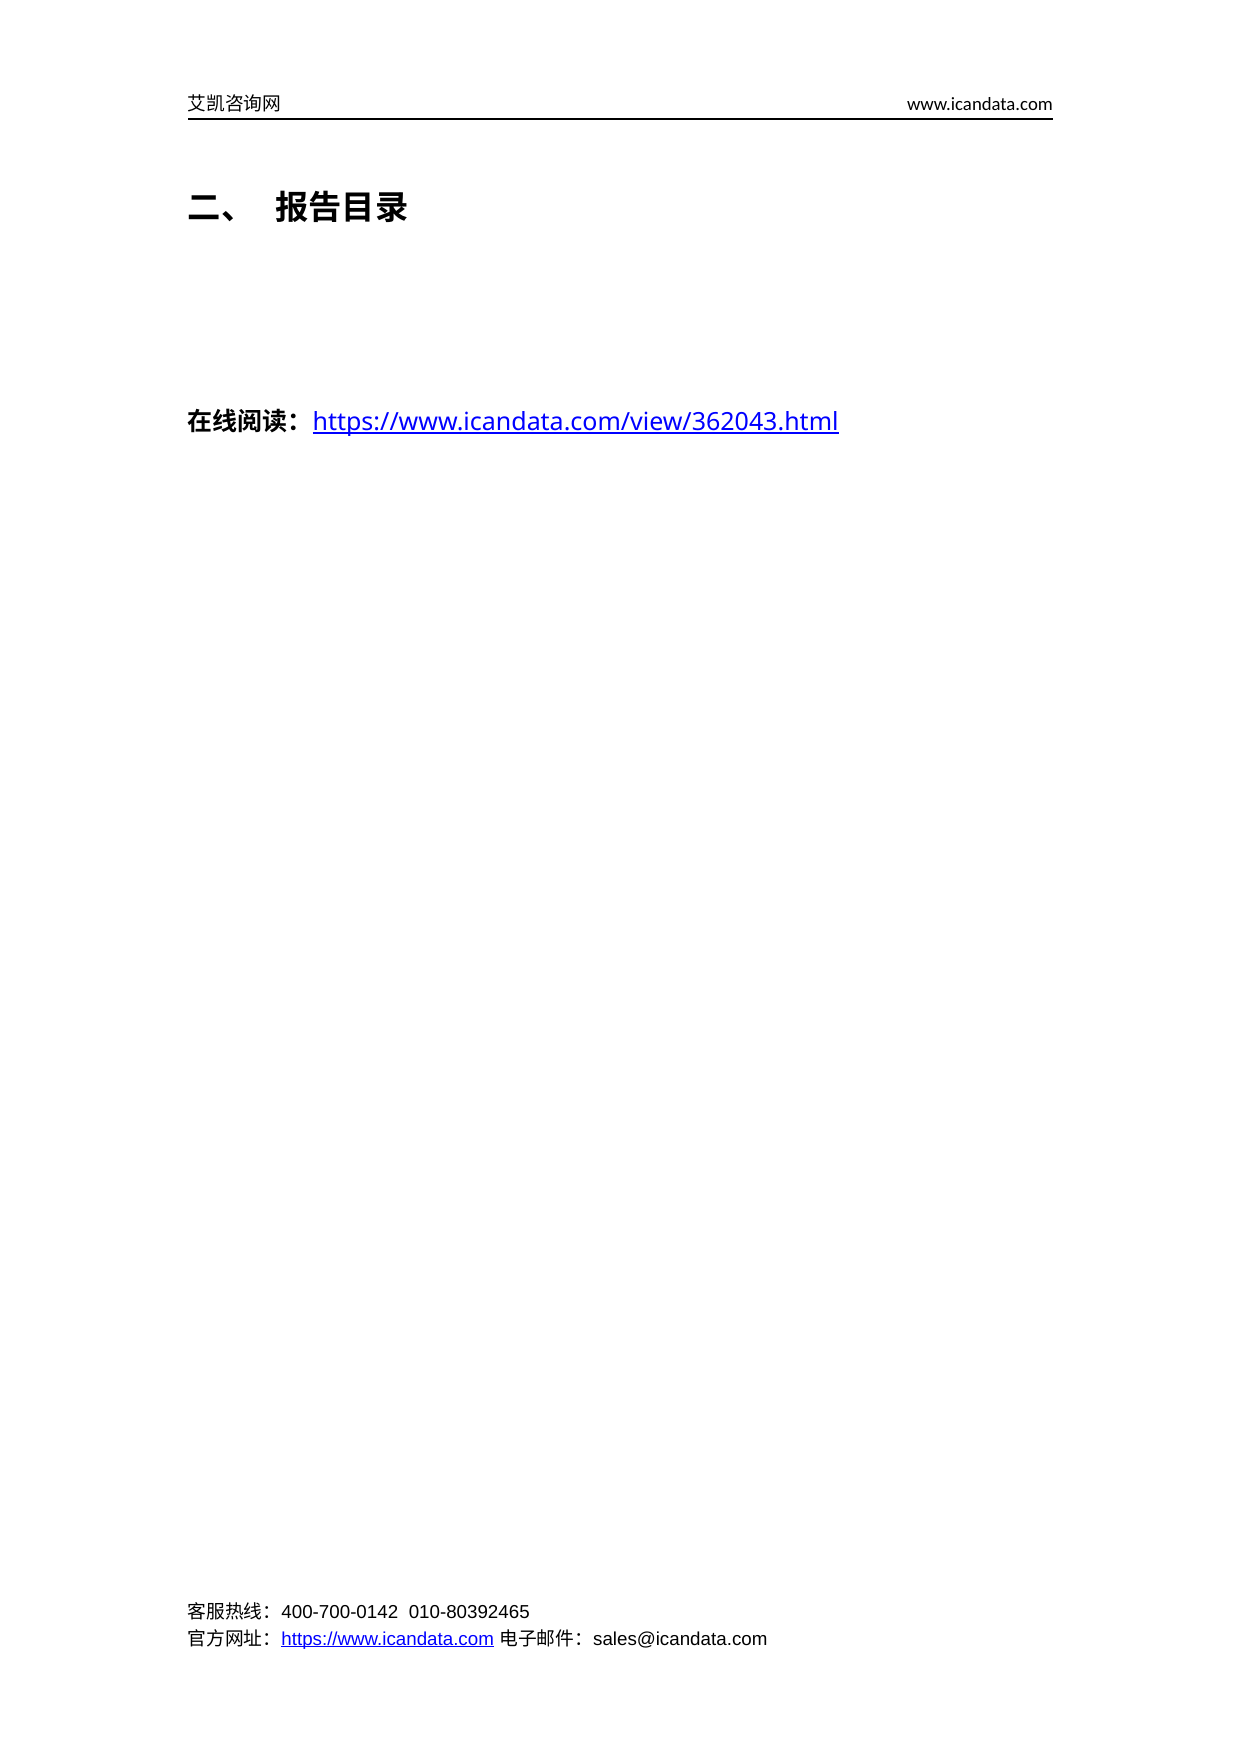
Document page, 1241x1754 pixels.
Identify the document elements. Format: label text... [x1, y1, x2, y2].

subtitle 报告目录 [187, 172, 1053, 237]
text 在线阅读：https://www.icandata.com/view/362043.html [187, 387, 1053, 452]
